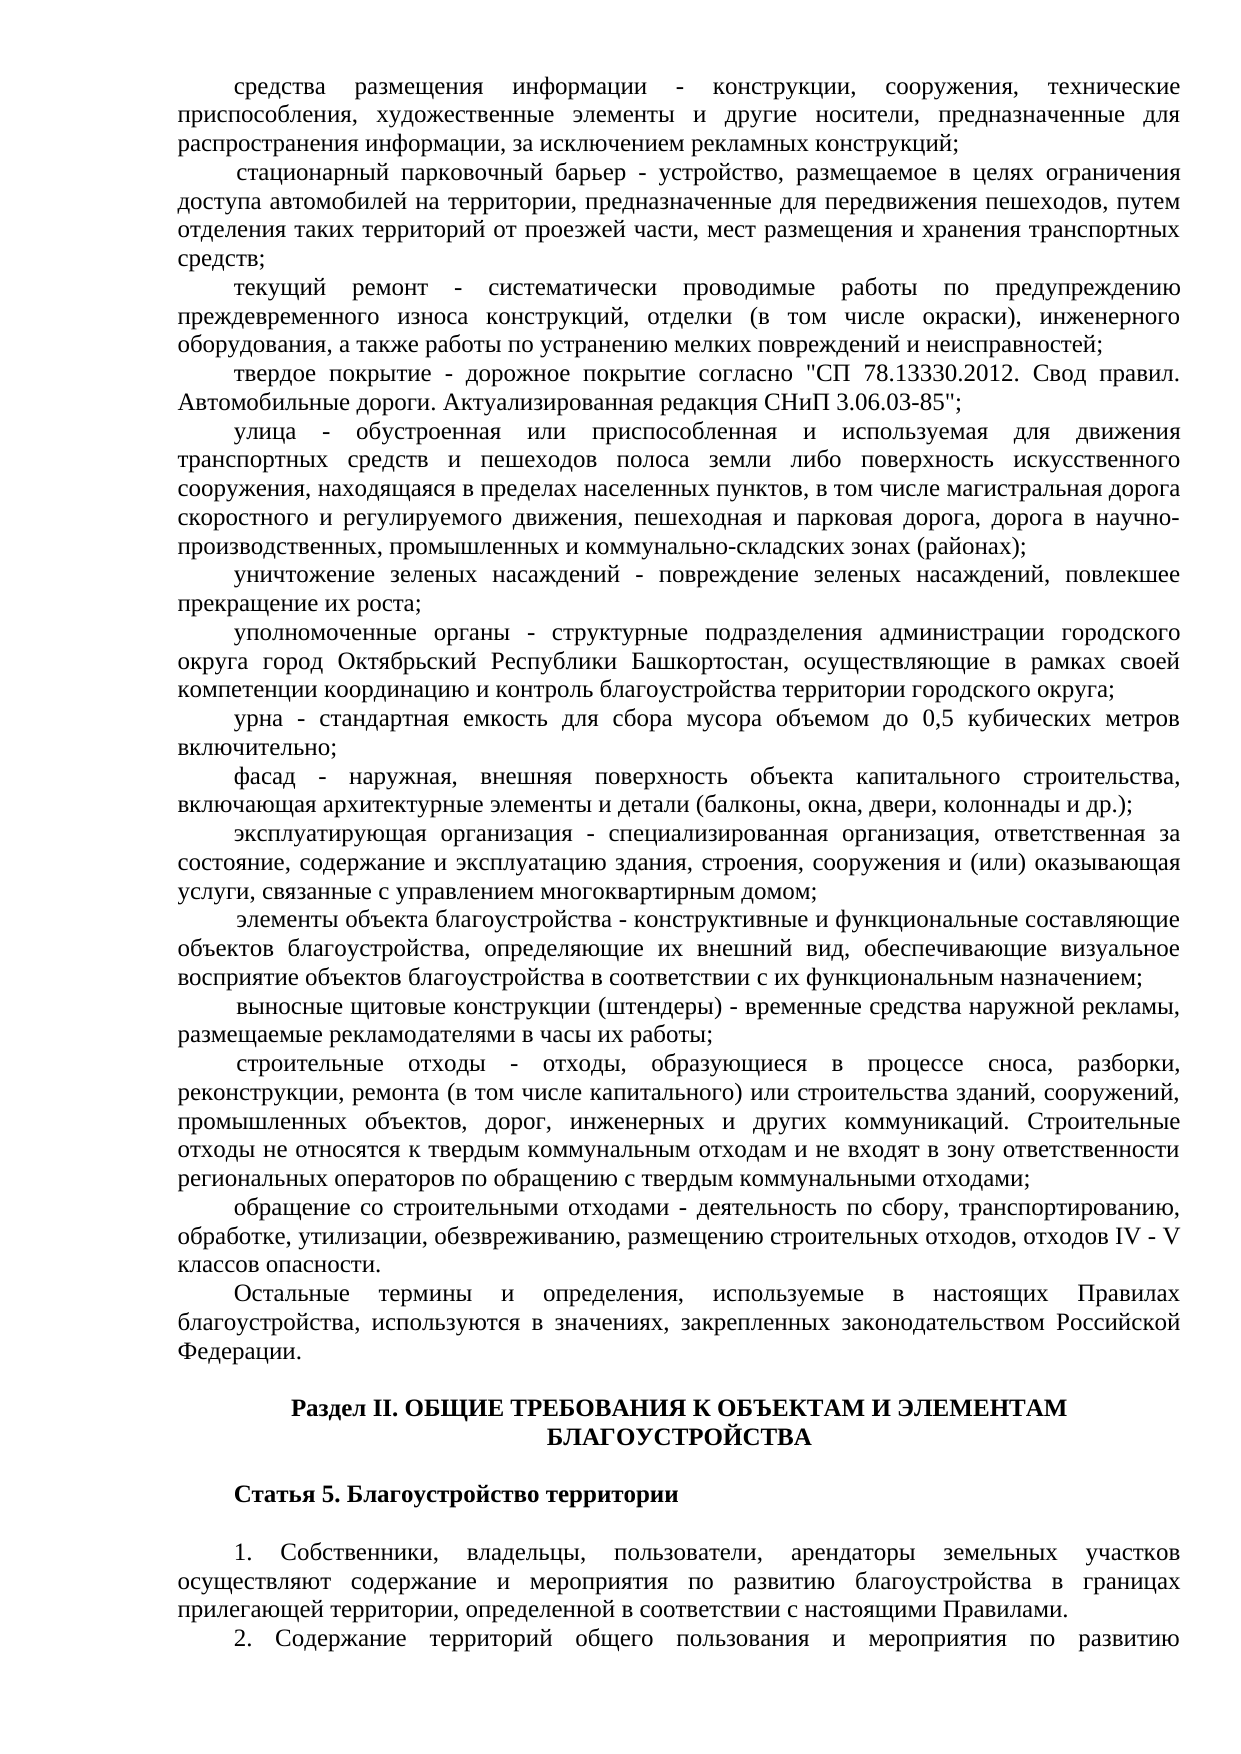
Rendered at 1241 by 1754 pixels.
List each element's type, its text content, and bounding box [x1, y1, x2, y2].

text урна - стандартная емкость для сбора мусора объемом до 0,5 кубических метров включительно; [177, 703, 1181, 761]
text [177, 1623, 1181, 1652]
text строительные отходы - отходы, образующиеся в процессе сноса, разборки, реконструкции, ремонта (в том числе капитального) или строительства зданий, сооружений, промышленных объектов, дорог, инженерных и других коммуникаций. Строительные отходы не относятся к твердым коммунальным отходам и не входят в зону ответственности региональных операторов по обращению с твердым коммунальными отходами; [177, 1048, 1181, 1192]
text элементы объекта благоустройства - конструктивные и функциональные составляющие объектов благоустройства, определяющие их внешний вид, обеспечивающие визуальное восприятие объектов благоустройства в соответствии с их функциональным назначением; [177, 904, 1181, 991]
text средства размещения информации - конструкции, сооружения, технические приспособления, художественные элементы и другие носители, предназначенные для распространения информации, за исключением рекламных конструкций; [177, 71, 1181, 157]
text уполномоченные органы - структурные подразделения администрации городского округа город Октябрьский Республики Башкортостан, осуществляющие в рамках своей компетенции координацию и контроль благоустройства территории городского округа; [177, 617, 1181, 703]
title Статья 5. Благоустройство территории [177, 1479, 1181, 1508]
title Раздел II. ОБЩИЕ ТРЕБОВАНИЯ К ОБЪЕКТАМ И ЭЛЕМЕНТАМ БЛАГОУСТРОЙСТВА [177, 1393, 1181, 1451]
text эксплуатирующая организация - специализированная организация, ответственная за состояние, содержание и эксплуатацию здания, строения, сооружения и (или) оказывающая услуги, связанные с управлением многоквартирным домом; [177, 818, 1181, 904]
text текущий ремонт - систематически проводимые работы по предупреждению преждевременного износа конструкций, отделки (в том числе окраски), инженерного оборудования, а также работы по устранению мелких повреждений и неисправностей; [177, 272, 1181, 358]
text улица - обустроенная или приспособленная и используемая для движения транспортных средств и пешеходов полоса земли либо поверхность искусственного сооружения, находящаяся в пределах населенных пунктов, в том числе магистральная дорога скоростного и регулируемого движения, пешеходная и парковая дорога, дорога в научно-производственных, промышленных и коммунально-складских зонах (районах); [177, 416, 1181, 559]
text уничтожение зеленых насаждений - повреждение зеленых насаждений, повлекшее прекращение их роста; [177, 559, 1181, 617]
text выносные щитовые конструкции (штендеры) - временные средства наружной рекламы, размещаемые рекламодателями в часы их работы; [177, 991, 1181, 1048]
text 1. Собственники, владельцы, пользователи, арендаторы земельных участков осуществляют содержание и мероприятия по развитию благоустройства в границах прилегающей территории, определенной в соответствии с настоящими Правилами. [177, 1537, 1181, 1623]
text обращение со строительными отходами - деятельность по сбору, транспортированию, обработке, утилизации, обезвреживанию, размещению строительных отходов, отходов IV - V классов опасности. [177, 1192, 1181, 1278]
text фасад - наружная, внешняя поверхность объекта капитального строительства, включающая архитектурные элементы и детали (балконы, окна, двери, колоннады и др.); [177, 761, 1181, 818]
text Остальные термины и определения, используемые в настоящих Правилах благоустройства, используются в значениях, закрепленных законодательством Российской Федерации. [177, 1278, 1181, 1364]
text твердое покрытие - дорожное покрытие согласно "СП 78.13330.2012. Свод правил. Автомобильные дороги. Актуализированная редакция СНиП 3.06.03-85"; [177, 358, 1181, 416]
text стационарный парковочный барьер - устройство, размещаемое в целях ограничения доступа автомобилей на территории, предназначенные для передвижения пешеходов, путем отделения таких территорий от проезжей части, мест размещения и хранения транспортных средств; [177, 157, 1181, 272]
